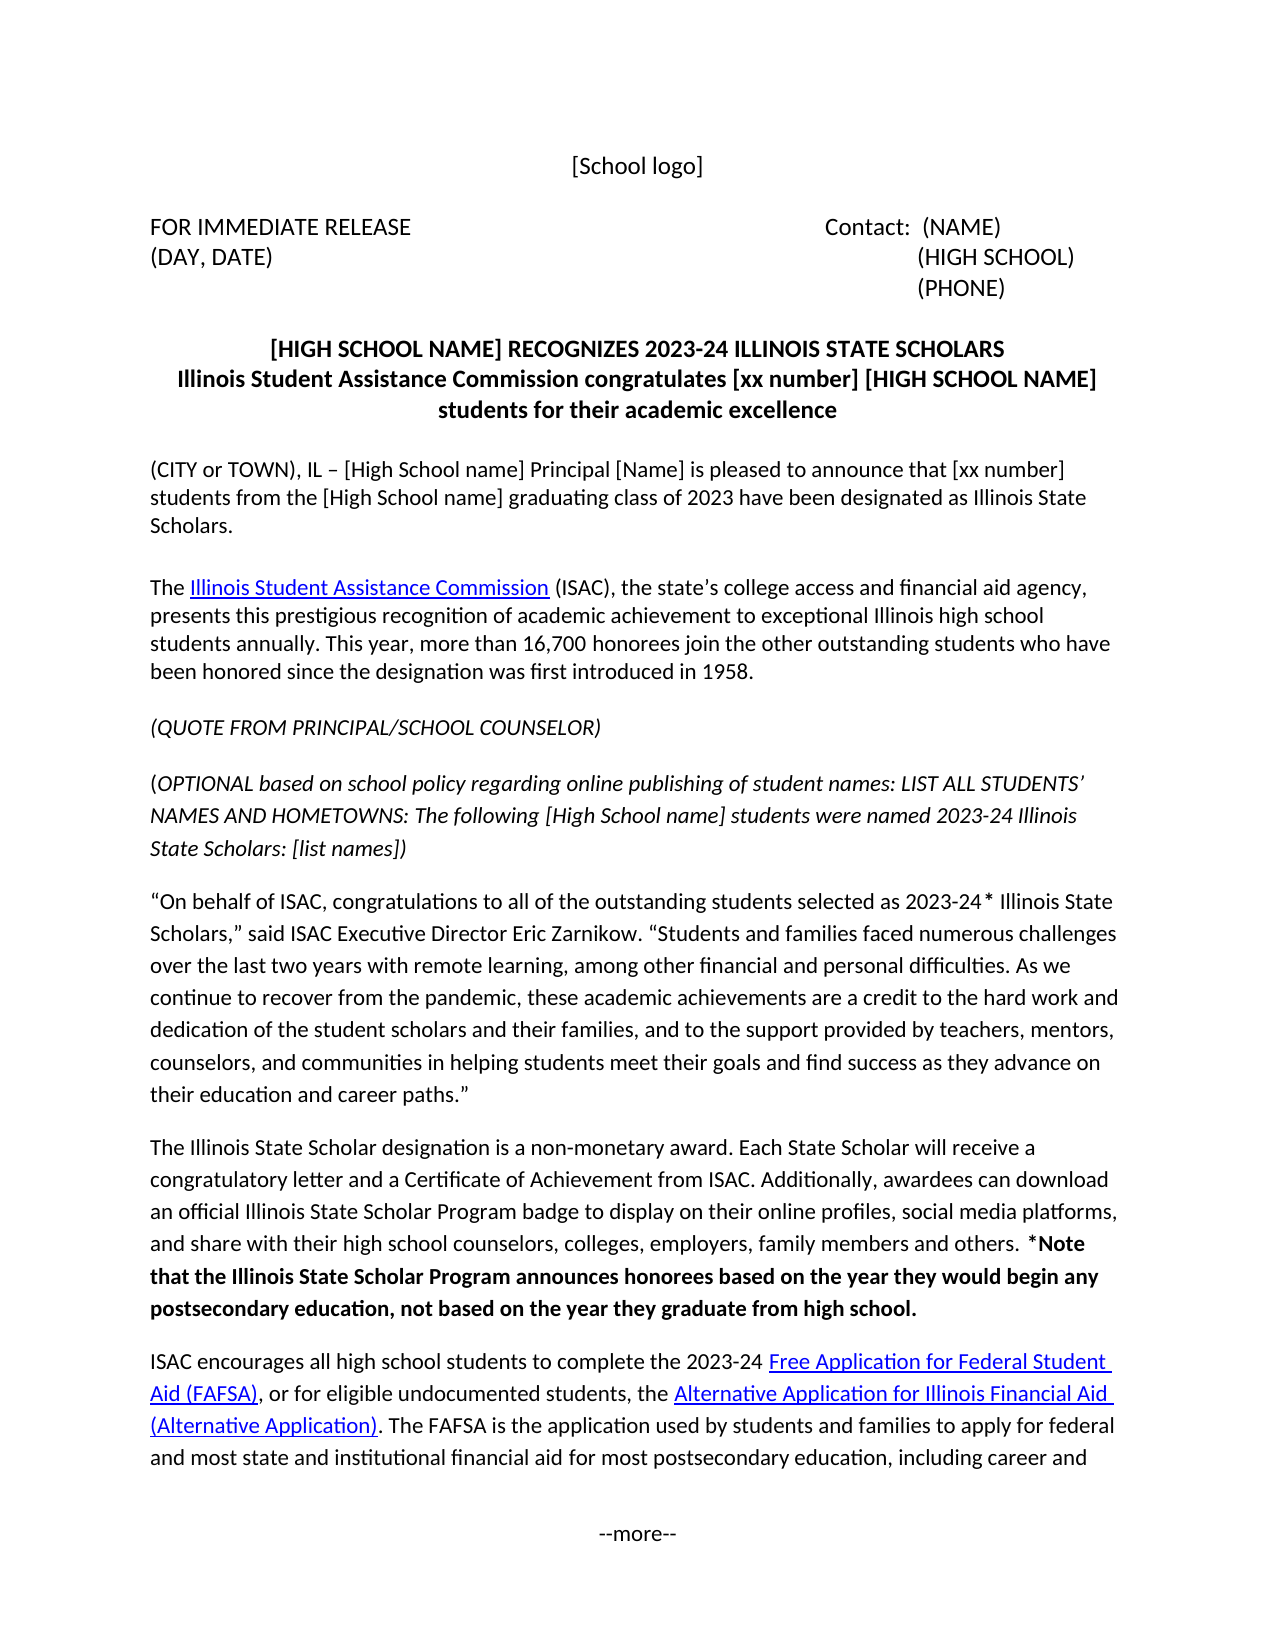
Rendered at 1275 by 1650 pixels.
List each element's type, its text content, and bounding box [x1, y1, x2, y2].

text Illinois Student Assistance Commission congratulates [xx number] [HIGH SCHOOL NAME] students for their academic excellence [150, 364, 1125, 425]
text The Illinois Student Assistance Commission (ISAC), the state’s college access and financial aid agency, presents this prestigious recognition of academic achievement to exceptional Illinois high school students annually. This year, more than 16,700 honorees join the other outstanding students who have been honored since the designation was first introduced in 1958. [150, 573, 1125, 685]
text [150, 1347, 1125, 1472]
text [School logo] [150, 150, 1125, 181]
text (PHONE) [150, 272, 1125, 303]
text (QUOTE FROM PRINCIPAL/SCHOOL COUNSELOR) [150, 713, 1125, 741]
text (OPTIONAL based on school policy regarding online publishing of student names: LIST ALL STUDENTS’ NAMES AND HOMETOWNS: The following [High School name] students were named 2023-24 Illinois State Scholars: [list names]) [150, 769, 1125, 862]
text The Illinois State Scholar designation is a non-monetary award. Each State Scholar will receive a congratulatory letter and a Certificate of Achievement from ISAC. Additionally, awardees can download an official Illinois State Scholar Program badge to display on their online profiles, social media platforms, and share with their high school counselors, colleges, employers, family members and others. *Note that the Illinois State Scholar Program announces honorees based on the year they would begin any postsecondary education, not based on the year they graduate from high school. [150, 1133, 1125, 1322]
text FOR IMMEDIATE RELEASE Contact: (NAME) [150, 211, 1125, 242]
text (CITY or TOWN), IL – [High School name] Principal [Name] is pleased to announce that [xx number] students from the [High School name] graduating class of 2023 have been designated as Illinois State Scholars. [150, 455, 1125, 539]
text [HIGH SCHOOL NAME] RECOGNIZES 2023-24 ILLINOIS STATE SCHOLARS [150, 333, 1125, 364]
text (DAY, DATE) (HIGH SCHOOL) [150, 242, 1125, 272]
text “On behalf of ISAC, congratulations to all of the outstanding students selected as 2023-24* Illinois State Scholars,” said ISAC Executive Director Eric Zarnikow. “Students and families faced numerous challenges over the last two years with remote learning, among other financial and personal difficulties. As we continue to recover from the pandemic, these academic achievements are a credit to the hard work and dedication of the student scholars and their families, and to the support provided by teachers, mentors, counselors, and communities in helping students meet their goals and find success as they advance on their education and career paths.” [150, 887, 1125, 1108]
